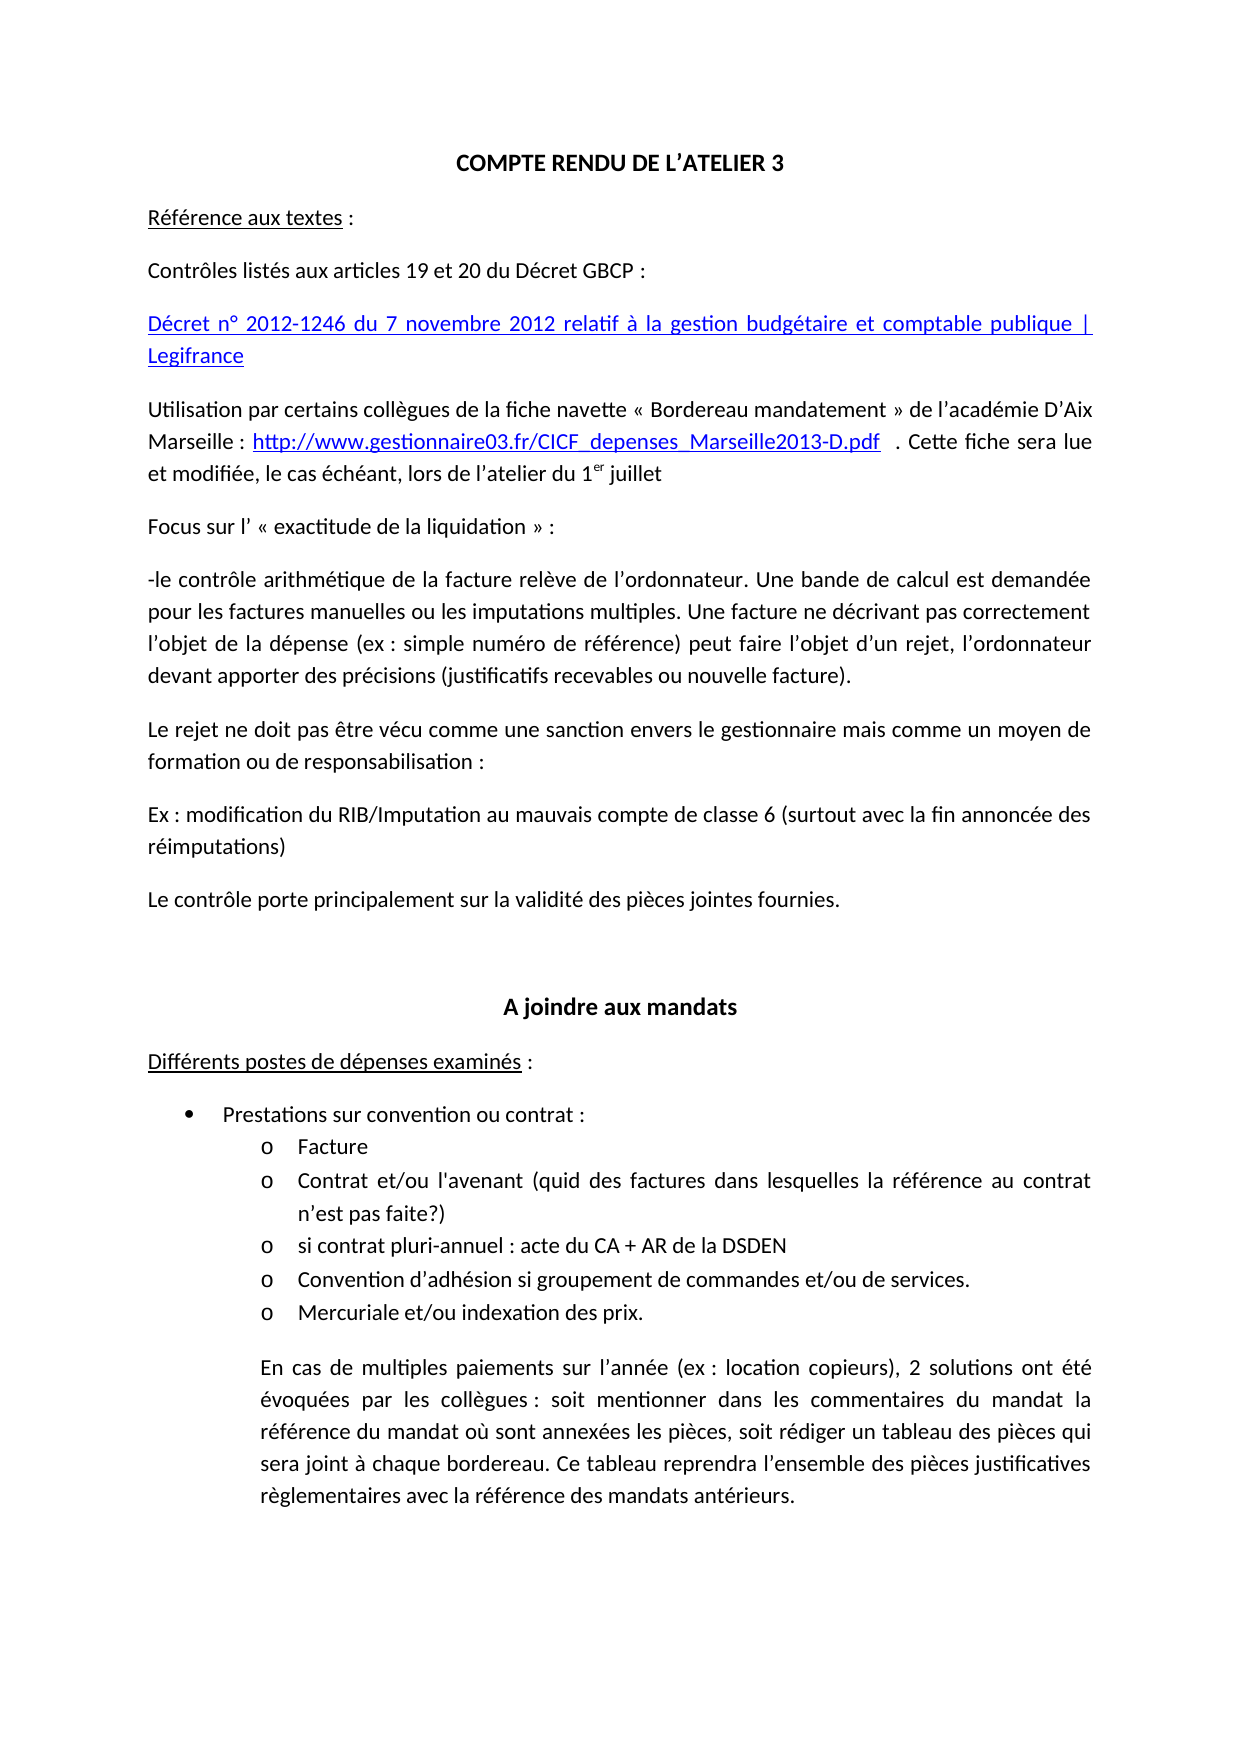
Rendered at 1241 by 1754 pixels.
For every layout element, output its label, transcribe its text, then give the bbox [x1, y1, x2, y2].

list si contrat pluri-annuel : acte du CA + AR de la DSDEN [260, 1231, 1093, 1260]
list Contrat et/ou l'avenant (quid des factures dans lesquelles la référence au contrat n’est pas faite?) [260, 1166, 1093, 1227]
list Prestations sur convention ou contrat : [185, 1100, 1093, 1128]
text Référence aux textes : [148, 203, 1093, 231]
text Décret n° 2012-1246 du 7 novembre 2012 relatif à la gestion budgétaire et comptable publique | Legifrance [148, 309, 1093, 334]
text En cas de multiples paiements sur l’année (ex : location copieurs), 2 solutions ont été évoquées par les collègues : soit mentionner dans les commentaires du mandat la référence du mandat où sont annexées les pièces, soit rédiger un tableau des pièces qui sera joint à chaque bordereau. Ce tableau reprendra l’ensemble des pièces justificatives règlementaires avec la référence des mandats antérieurs. [260, 1353, 1093, 1509]
text Utilisation par certains collègues de la fiche navette « Bordereau mandatement » de l’académie D’Aix Marseille : http://www.gestionnaire03.fr/CICF_depenses_Marseille2013-D.pdf . Cette fiche sera lue et modifiée, le cas échéant, lors de l’atelier du 1er juillet [148, 395, 1093, 487]
text Le rejet ne doit pas être vécu comme une sanction envers le gestionnaire mais comme un moyen de formation ou de responsabilisation : [148, 715, 1093, 775]
text Ex : modification du RIB/Imputation au mauvais compte de classe 6 (surtout avec la fin annoncée des réimputations) [148, 800, 1093, 860]
text Le contrôle porte principalement sur la validité des pièces jointes fournies. [148, 885, 1093, 913]
list Facture [260, 1132, 1093, 1161]
list Convention d’adhésion si groupement de commandes et/ou de services. [260, 1265, 1093, 1294]
text Décret n° 2012-1246 du 7 novembre 2012 relatif à la gestion budgétaire et comptable publique | Legifrance [148, 335, 1093, 370]
text Contrôles listés aux articles 19 et 20 du Décret GBCP : [148, 256, 1093, 284]
text Différents postes de dépenses examinés : [148, 1047, 1093, 1075]
text COMPTE RENDU DE L’ATELIER 3 [148, 148, 1093, 178]
text Focus sur l’ « exactitude de la liquidation » : [148, 512, 1093, 540]
list Mercuriale et/ou indexation des prix. [260, 1298, 1093, 1327]
text A joindre aux mandats [148, 991, 1093, 1022]
text -le contrôle arithmétique de la facture relève de l’ordonnateur. Une bande de calcul est demandée pour les factures manuelles ou les imputations multiples. Une facture ne décrivant pas correctement l’objet de la dépense (ex : simple numéro de référence) peut faire l’objet d’un rejet, l’ordonnateur devant apporter des précisions (justificatifs recevables ou nouvelle facture). [148, 565, 1093, 690]
